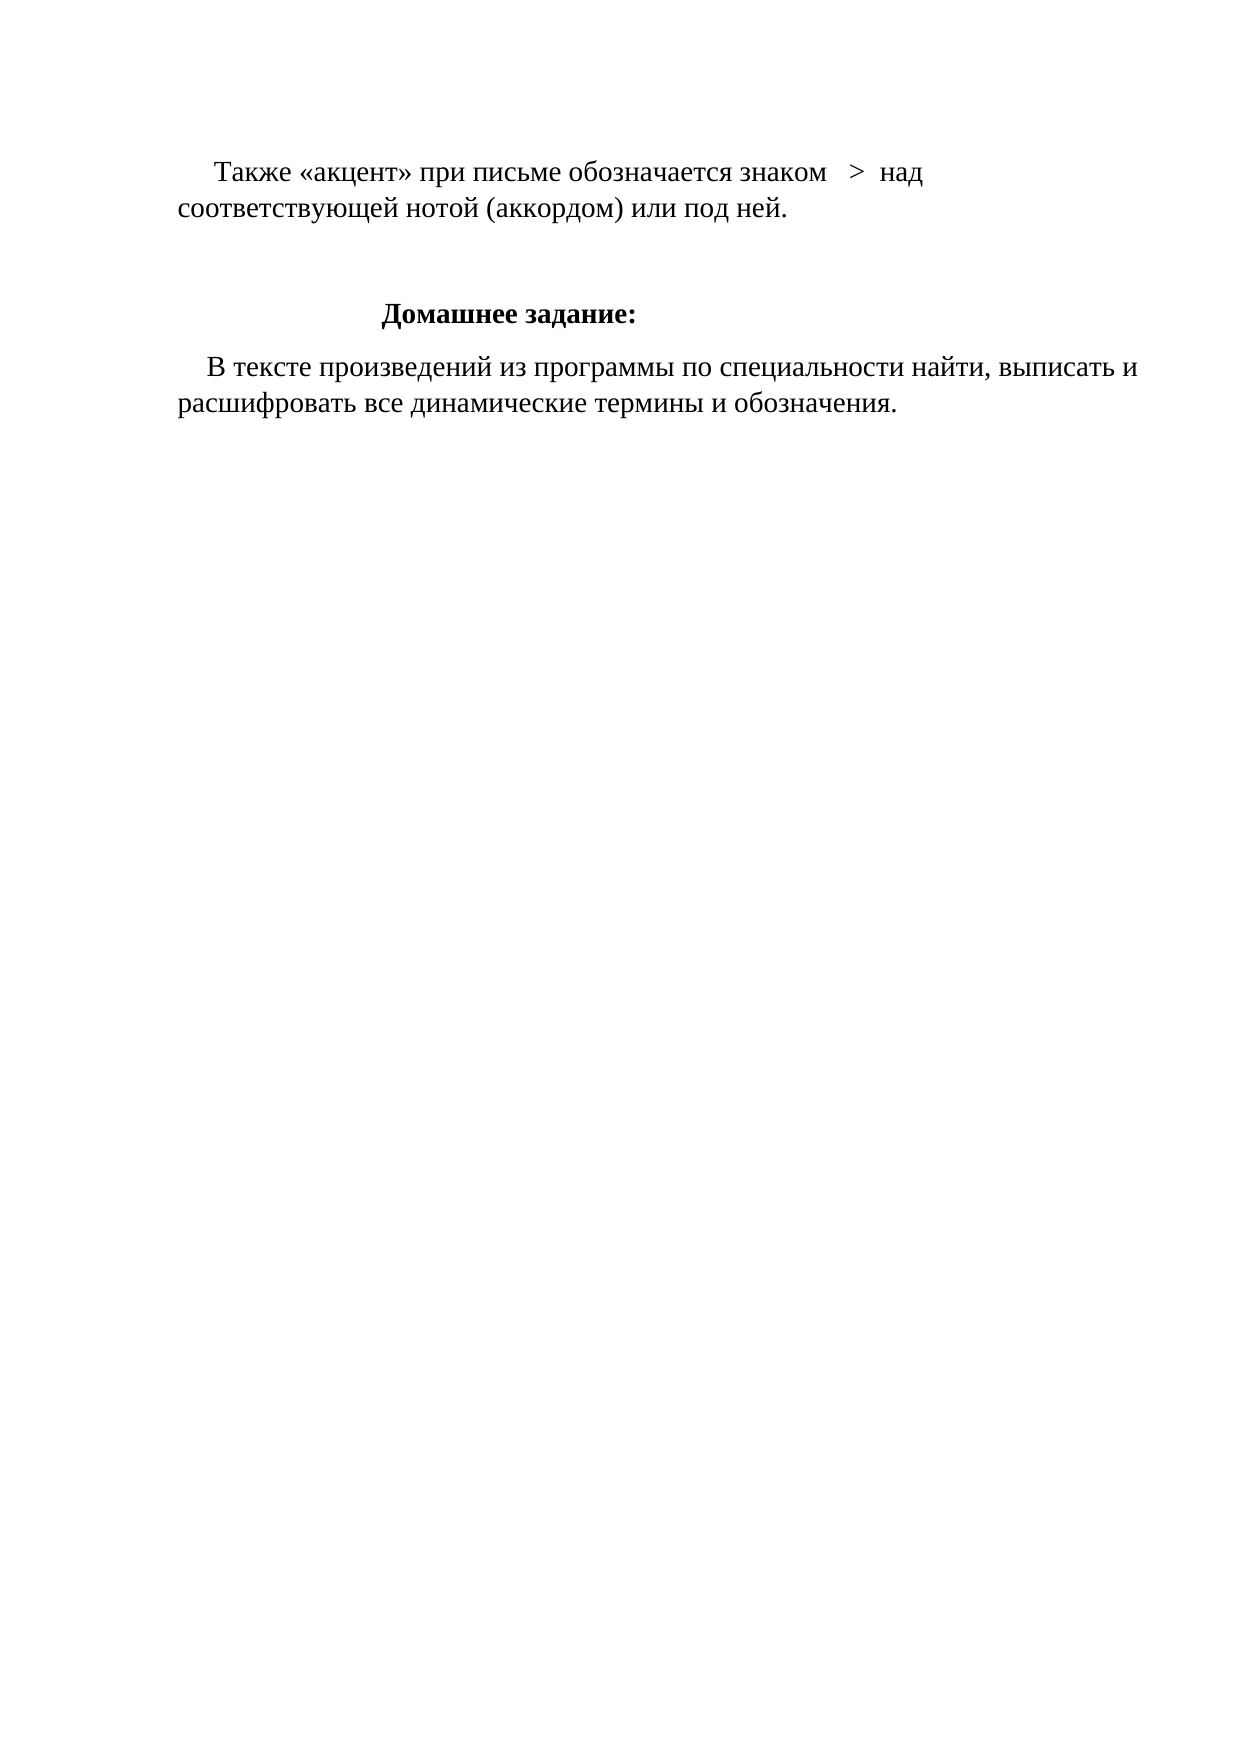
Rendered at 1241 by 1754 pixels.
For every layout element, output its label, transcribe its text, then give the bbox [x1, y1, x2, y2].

text Также «акцент» при письме обозначается знаком > над соответствующей нотой (аккордом) или под ней. [177, 118, 1152, 224]
text Домашнее задание: [177, 296, 1152, 329]
text В тексте произведений из программы по специальности найти, выписать и расшифровать все динамические термины и обозначения. [177, 349, 1152, 418]
